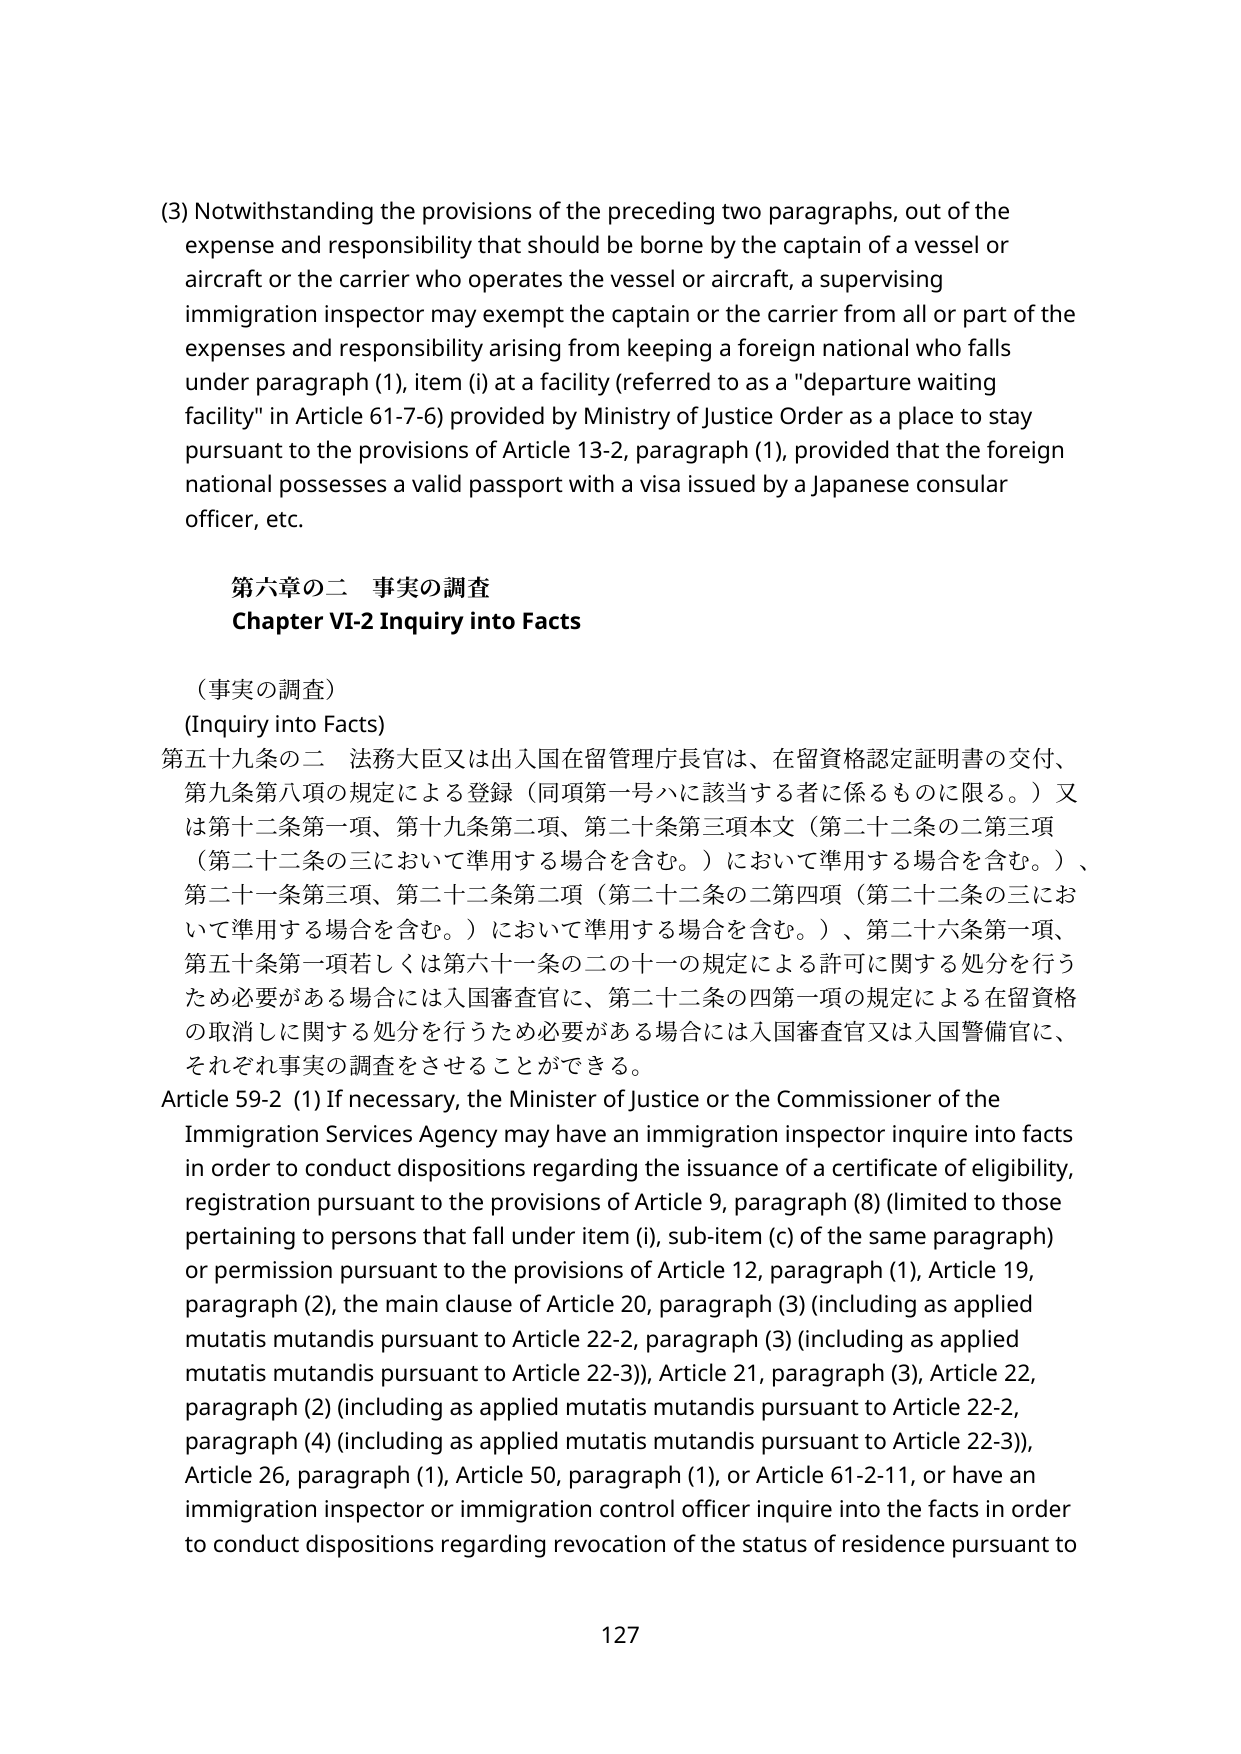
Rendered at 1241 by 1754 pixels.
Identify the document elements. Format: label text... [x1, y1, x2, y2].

text (3) Notwithstanding the provisions of the preceding two paragraphs, out of the expense and responsibility that should be borne by the captain of a vessel or aircraft or the carrier who operates the vessel or aircraft, a supervising immigration inspector may exempt the captain or the carrier from all or part of the expenses and responsibility arising from keeping a foreign national who falls under paragraph (1), item (i) at a facility (referred to as a "departure waiting facility" in Article 61-7-6) provided by Ministry of Justice Order as a place to stay pursuant to the provisions of Article 13-2, paragraph (1), provided that the foreign national possesses a valid passport with a visa issued by a Japanese consular officer, etc. [161, 194, 1079, 535]
text (Inquiry into Facts) [184, 706, 1079, 740]
text Chapter VI-2 Inquiry into Facts [230, 604, 1079, 638]
text （事実の調査） [184, 672, 1079, 706]
text 第五十九条の二 法務大臣又は出入国在留管理庁長官は、在留資格認定証明書の交付、第九条第八項の規定による登録（同項第一号ハに該当する者に係るものに限る。）又は第十二条第一項、第十九条第二項、第二十条第三項本文（第二十二条の二第三項（第二十二条の三において準用する場合を含む。）において準用する場合を含む。）、第二十一条第三項、第二十二条第二項（第二十二条の二第四項（第二十二条の三において準用する場合を含む。）において準用する場合を含む。）、第二十六条第一項、第五十条第一項若しくは第六十一条の二の十一の規定による許可に関する処分を行うため必要がある場合には入国審査官に、第二十二条の四第一項の規定による在留資格の取消しに関する処分を行うため必要がある場合には入国審査官又は入国警備官に、それぞれ事実の調査をさせることができる。 [161, 740, 1079, 1082]
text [161, 1082, 1079, 1560]
text 第六章の二 事実の調査 [230, 569, 1079, 604]
